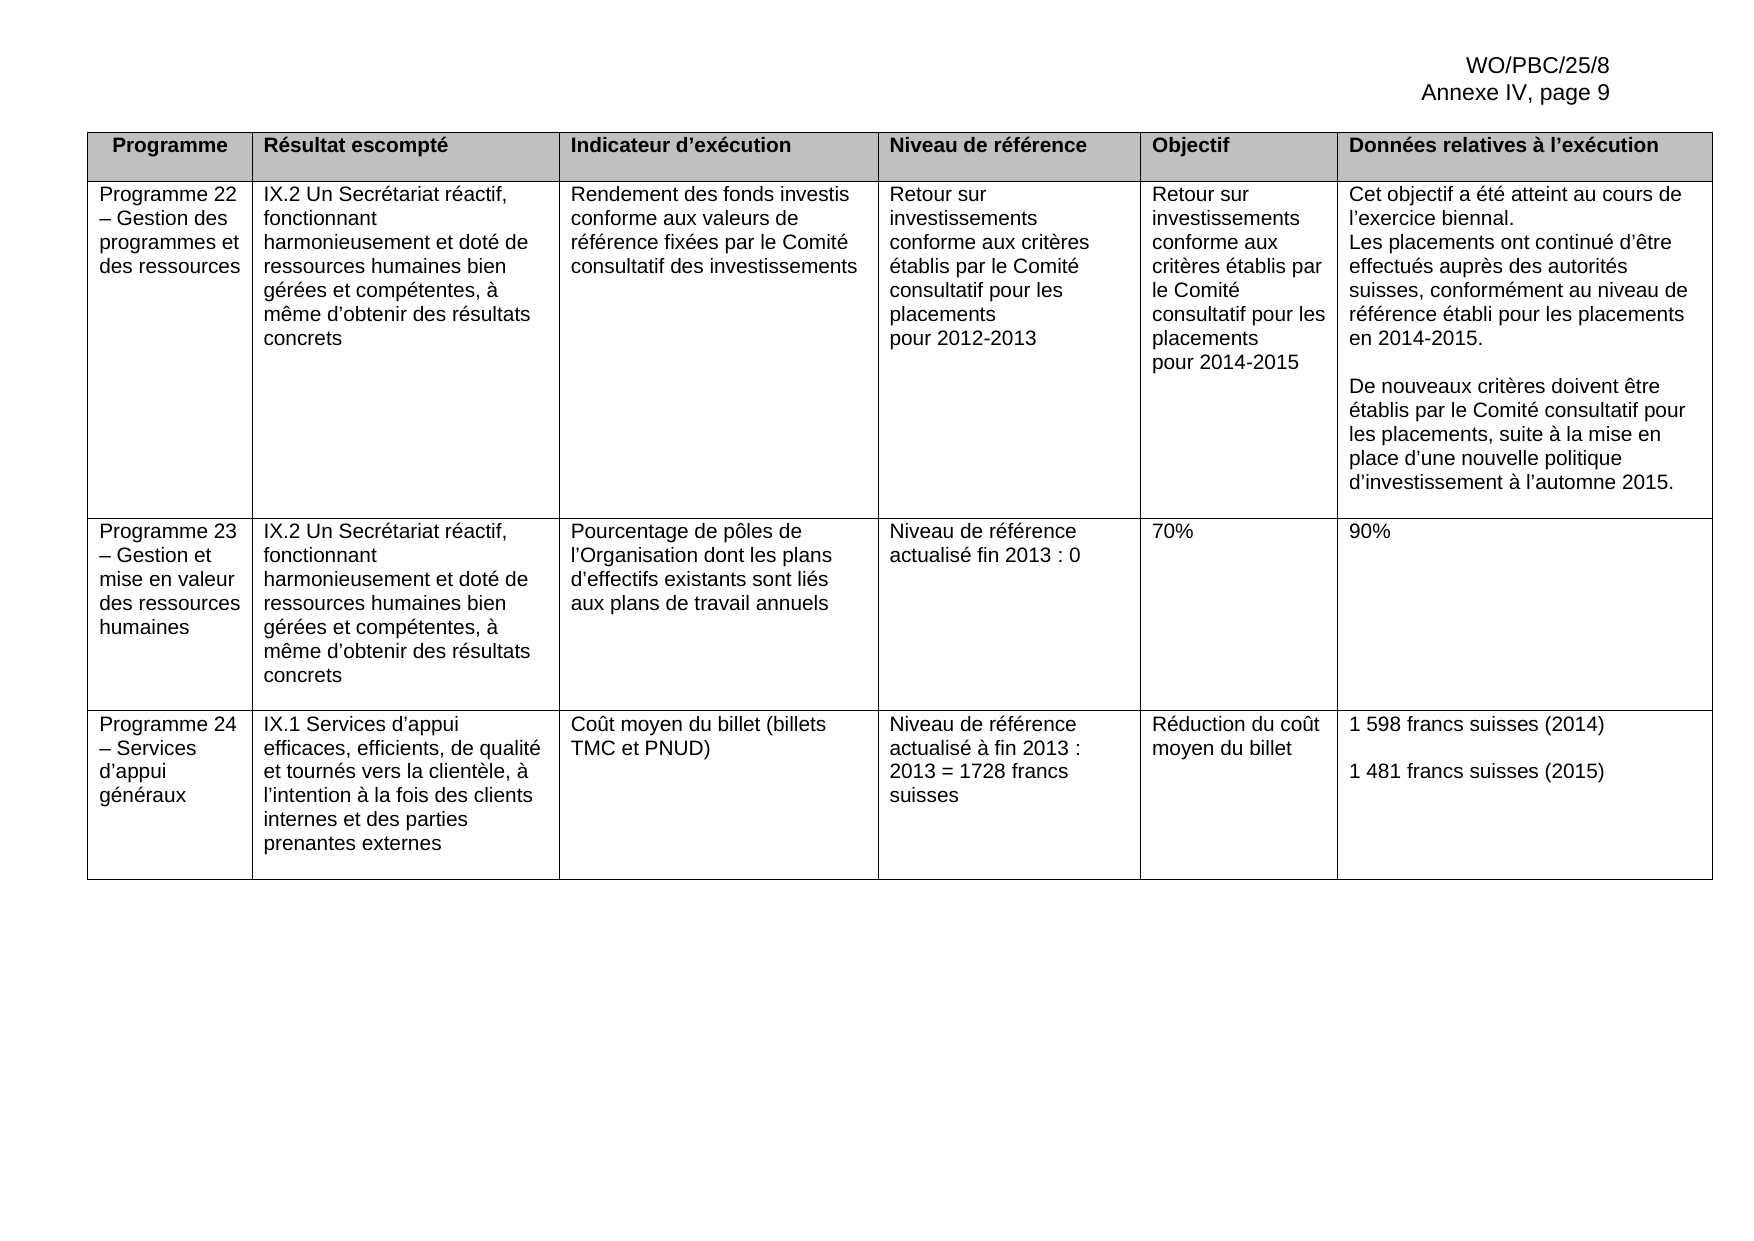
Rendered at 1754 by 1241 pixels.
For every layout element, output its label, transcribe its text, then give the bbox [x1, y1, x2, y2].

table_header Programme [88, 133, 252, 181]
table_cell Programme 24 ‏– ‎Services d‏’‎appui généraux [88, 711, 252, 879]
table_cell Retour sur investissements conforme aux critères établis par le Comité consultatif pour les placements pour 2012-2013 [879, 182, 1140, 518]
table_header Niveau de référence [879, 133, 1140, 181]
table_cell 90% [1338, 519, 1712, 710]
table_cell Retour sur investissements conforme aux critères établis par le Comité consultatif pour les placements pour 2014-2015 [1141, 182, 1337, 518]
table_header Résultat escompté [253, 133, 559, 181]
table_cell Programme 23 ‏– Gestion et mise en valeur des ressources humaines [88, 519, 252, 710]
table_cell 70% [1141, 519, 1337, 710]
table_cell 1 598 francs suisses (2014) 1 481 francs suisses (2015) [1338, 711, 1712, 879]
table_cell Niveau de référence actualisé à fin 2013 : 2013 = 1728 francs suisses [879, 711, 1140, 879]
table_cell IX.2 Un Secrétariat réactif, fonctionnant harmonieusement et doté de ressources humaines bien gérées et compétentes, à même d’obtenir des résultats concrets [253, 519, 559, 710]
table_header Données relatives à l’exécution [1338, 133, 1712, 181]
table_cell IX.2 Un Secrétariat réactif, fonctionnant harmonieusement et doté de ressources humaines bien gérées et compétentes, à même d’obtenir des résultats concrets [253, 182, 559, 518]
table_cell Cet objectif a été atteint au cours de l’exercice biennal. Les placements ont continué d’être effectués auprès des autorités suisses, conformément au niveau de référence établi pour les placements en 2014-2015. De nouveaux critères doivent être établis par le Comité consultatif pour les placements, suite à la mise en place d’une nouvelle politique d’investissement à l’automne 2015. [1338, 182, 1712, 518]
table_cell Réduction du coût moyen du billet [1141, 711, 1337, 879]
table_cell Coût moyen du billet (billets TMC et PNUD) [560, 711, 878, 879]
table_cell Programme 22 ‏– ‎Gestion des programmes et des ressources [88, 182, 252, 518]
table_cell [253, 711, 559, 879]
table_header Objectif [1141, 133, 1337, 181]
table_cell Niveau de référence actualisé fin 2013 : 0 [879, 519, 1140, 710]
table_header Indicateur d’exécution [560, 133, 878, 181]
table_cell Pourcentage de pôles de l’Organisation dont les plans d’effectifs existants sont liés aux plans de travail annuels [560, 519, 878, 710]
table_cell Rendement des fonds investis conforme aux valeurs de référence fixées par le Comité consultatif des investissements [560, 182, 878, 518]
